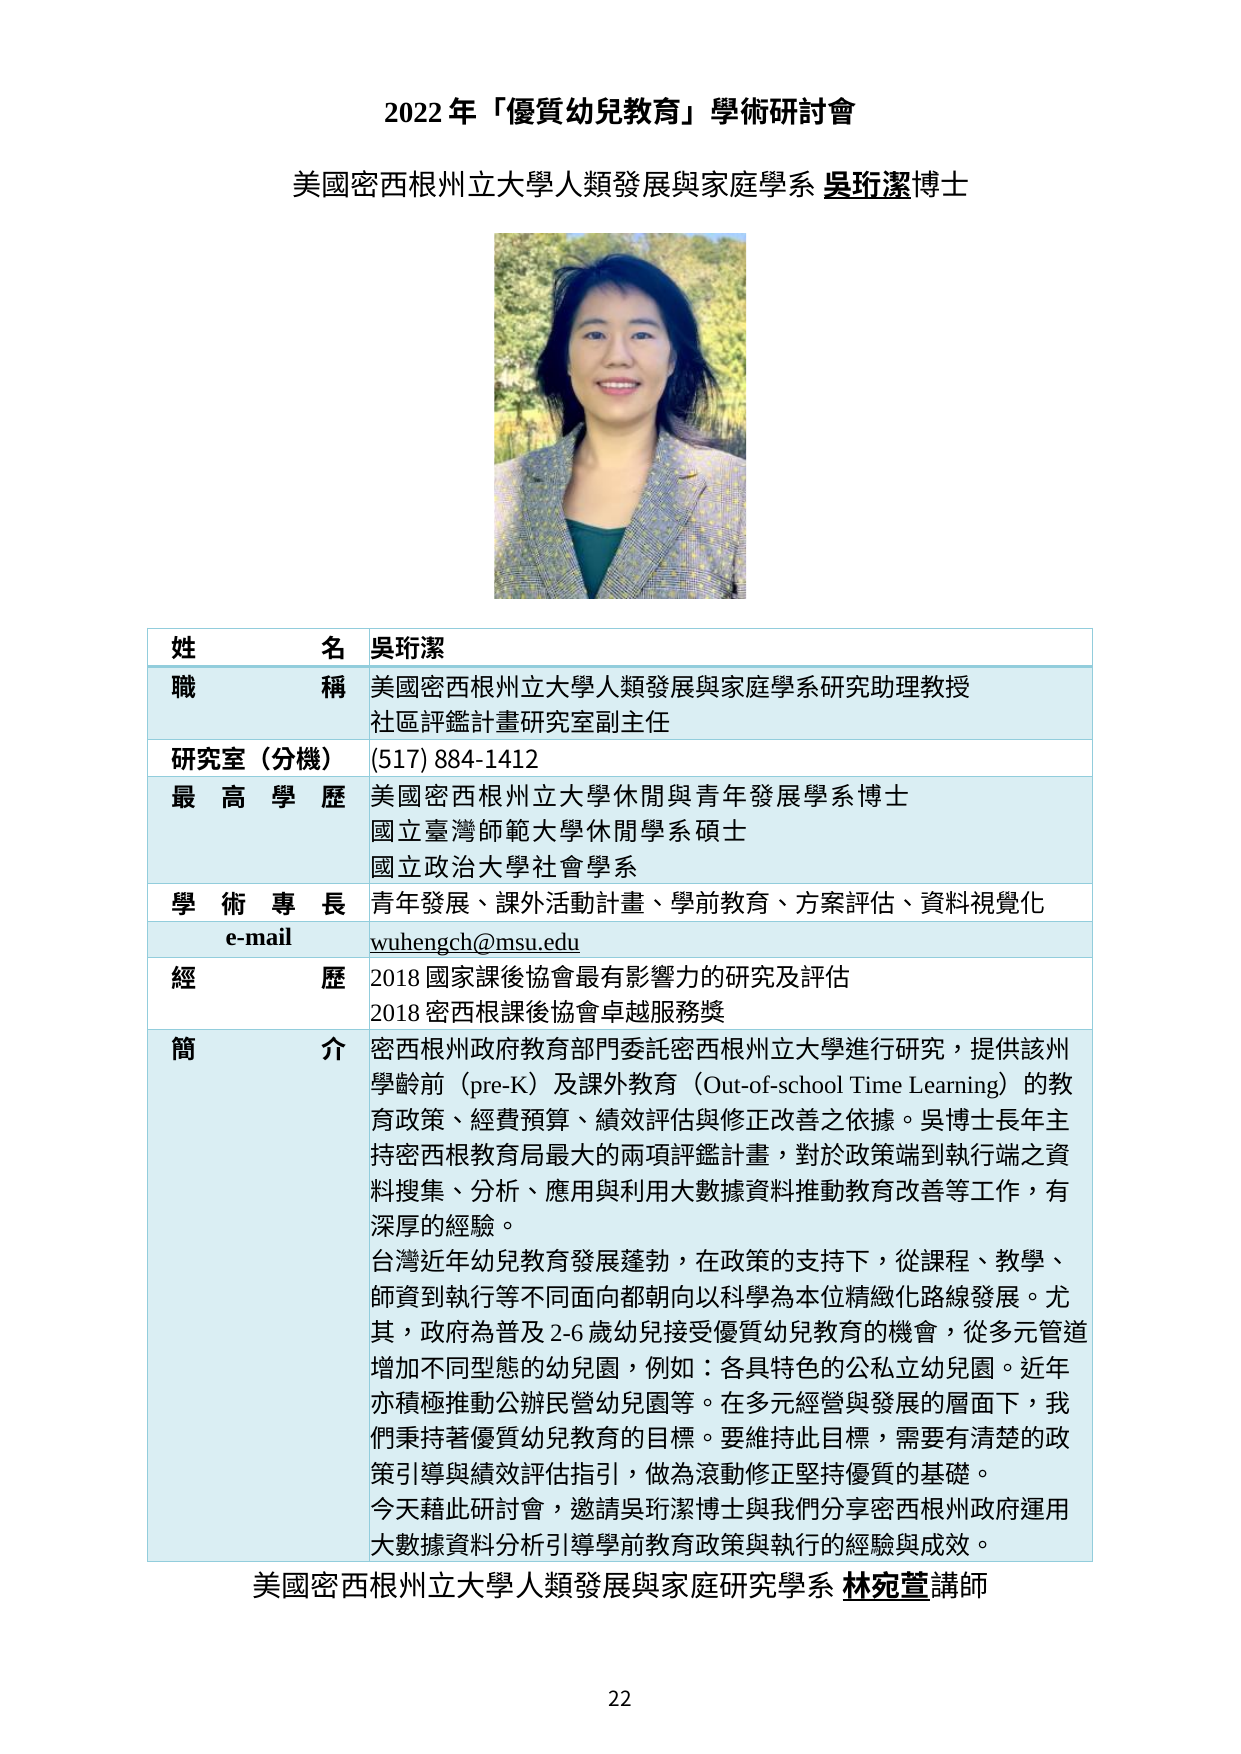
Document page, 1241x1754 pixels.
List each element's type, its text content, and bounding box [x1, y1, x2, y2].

table_cell 簡 介 [148, 1030, 369, 1561]
table_header 姓 名 [148, 629, 369, 665]
table_cell e-mail [148, 922, 369, 957]
table_cell 學 術 專 長 [148, 884, 369, 921]
table_cell 密西根州政府教育部門委託密西根州立大學進行研究，提供該州學齡前（pre-K）及課外教育（Out-of-school Time Learning）的教育政策、經費預算、績效評估與修正改善之依據。吳博士長年主持密西根教育局最大的兩項評鑑計畫，對於政策端到執行端之資料搜集、分析、應用與利用大數據資料推動教育改善等工作，有深厚的經驗。 台灣近年幼兒教育發展蓬勃，在政策的支持下，從課程、教學、師資到執行等不同面向都朝向以科學為本位精緻化路線發展。尤其，政府為普及2-6歲幼兒接受優質幼兒教育的機會，從多元管道增加不同型態的幼兒園，例如：各具特色的公私立幼兒園。近年亦積極推動公辦民營幼兒園等。在多元經營與發展的層面下，我們秉持著優質幼兒教育的目標。要維持此目標，需要有清楚的政策引導與績效評估指引，做為滾動修正堅持優質的基礎。 今天藉此研討會，邀請吳珩潔博士與我們分享密西根州政府運用大數據資料分析引導學前教育政策與執行的經驗與成效。 [370, 1030, 1092, 1561]
table_cell 研究室（分機） [148, 740, 369, 776]
table_cell 經 歷 [148, 958, 369, 1029]
table_cell 青年發展、課外活動計畫、學前教育、方案評估、資料視覺化 [370, 884, 1092, 921]
table_cell 2018國家課後協會最有影響力的研究及評估 2018密西根課後協會卓越服務獎 [370, 958, 1092, 1029]
table_cell wuhengch@msu.edu [370, 922, 1092, 957]
table_cell 美國密西根州立大學休閒與青年發展學系博士 國立臺灣師範大學休閒學系碩士 國立政治大學社會學系 [370, 777, 1092, 883]
table_cell 職 稱 [148, 668, 369, 739]
table_header 吳珩潔 [370, 629, 1092, 665]
table_cell 美國密西根州立大學人類發展與家庭學系研究助理教授 社區評鑑計畫研究室副主任 [370, 668, 1092, 739]
table_cell (517) 884-1412 [370, 740, 1092, 776]
table_cell 最 高 學 歷 [148, 777, 369, 883]
text 美國密西根州立大學人類發展與家庭研究學系 林宛萱講師 [148, 1562, 1092, 1604]
picture [494, 233, 747, 599]
text 美國密西根州立大學人類發展與家庭學系 吳珩潔博士 [169, 161, 1092, 203]
